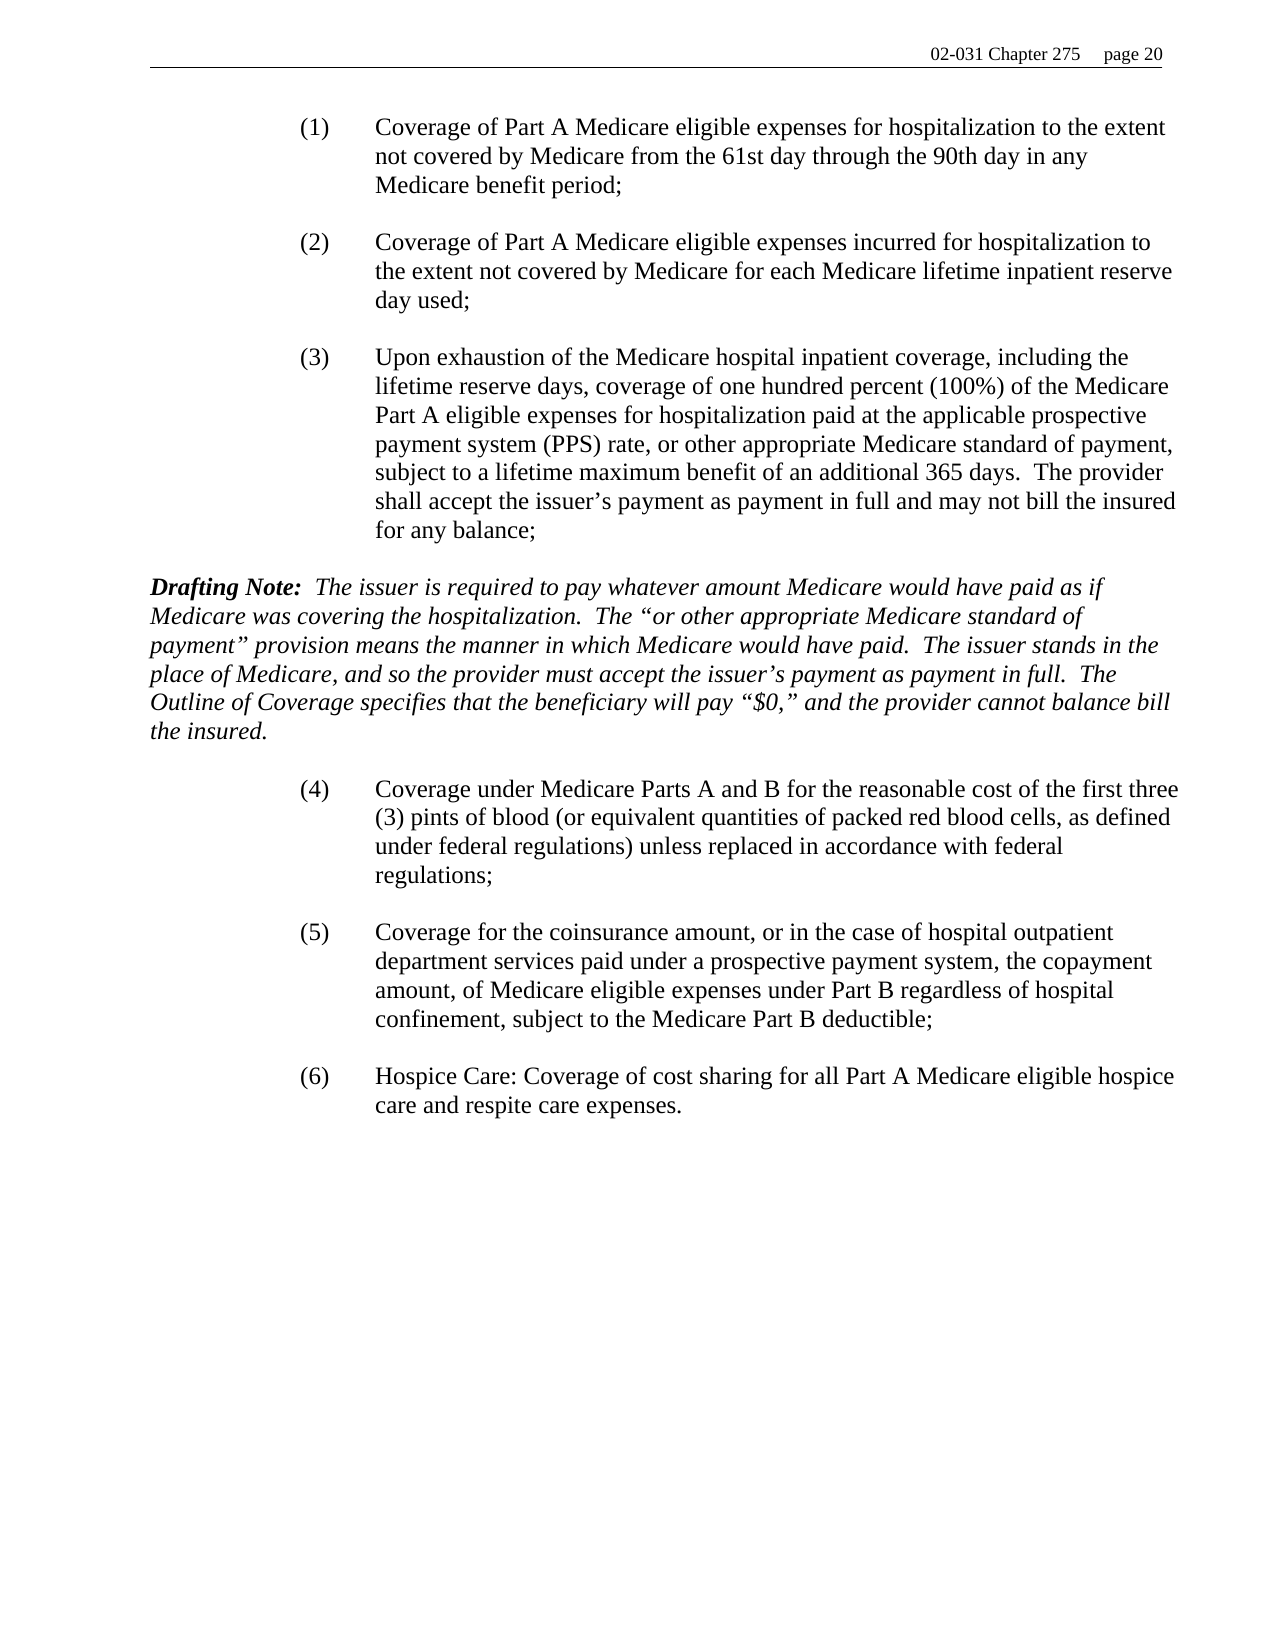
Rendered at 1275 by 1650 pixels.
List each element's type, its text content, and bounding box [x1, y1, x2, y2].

text (1) Coverage of Part A Medicare eligible expenses for hospitalization to the extent not covered by Medicare from the 61st day through the 90th day in any Medicare benefit period; [150, 112, 1181, 199]
text (3) Upon exhaustion of the Medicare hospital inpatient coverage, including the lifetime reserve days, coverage of one hundred percent (100%) of the Medicare Part A eligible expenses for hospitalization paid at the applicable prospective payment system (PPS) rate, or other appropriate Medicare standard of payment, subject to a lifetime maximum benefit of an additional 365 days. The provider shall accept the issuer’s payment as payment in full and may not bill the insured for any balance; [150, 342, 1181, 544]
text (2) Coverage of Part A Medicare eligible expenses incurred for hospitalization to the extent not covered by Medicare for each Medicare lifetime inpatient reserve day used; [150, 227, 1181, 314]
text (4) Coverage under Medicare Parts A and B for the reasonable cost of the first three (3) pints of blood (or equivalent quantities of packed red blood cells, as defined under federal regulations) unless replaced in accordance with federal regulations; [150, 774, 1181, 889]
text (6) Hospice Care: Coverage of cost sharing for all Part A Medicare eligible hospice care and respite care expenses. [150, 1061, 1181, 1119]
text Drafting Note: The issuer is required to pay whatever amount Medicare would have paid as if Medicare was covering the hospitalization. The “or other appropriate Medicare standard of payment” provision means the manner in which Medicare would have paid. The issuer stands in the place of Medicare, and so the provider must accept the issuer’s payment as payment in full. The Outline of Coverage specifies that the beneficiary will pay “$0,” and the provider cannot balance bill the insured. [150, 572, 1181, 745]
text (5) Coverage for the coinsurance amount, or in the case of hospital outpatient department services paid under a prospective payment system, the copayment amount, of Medicare eligible expenses under Part B regardless of hospital confinement, subject to the Medicare Part B deductible; [150, 917, 1181, 1032]
